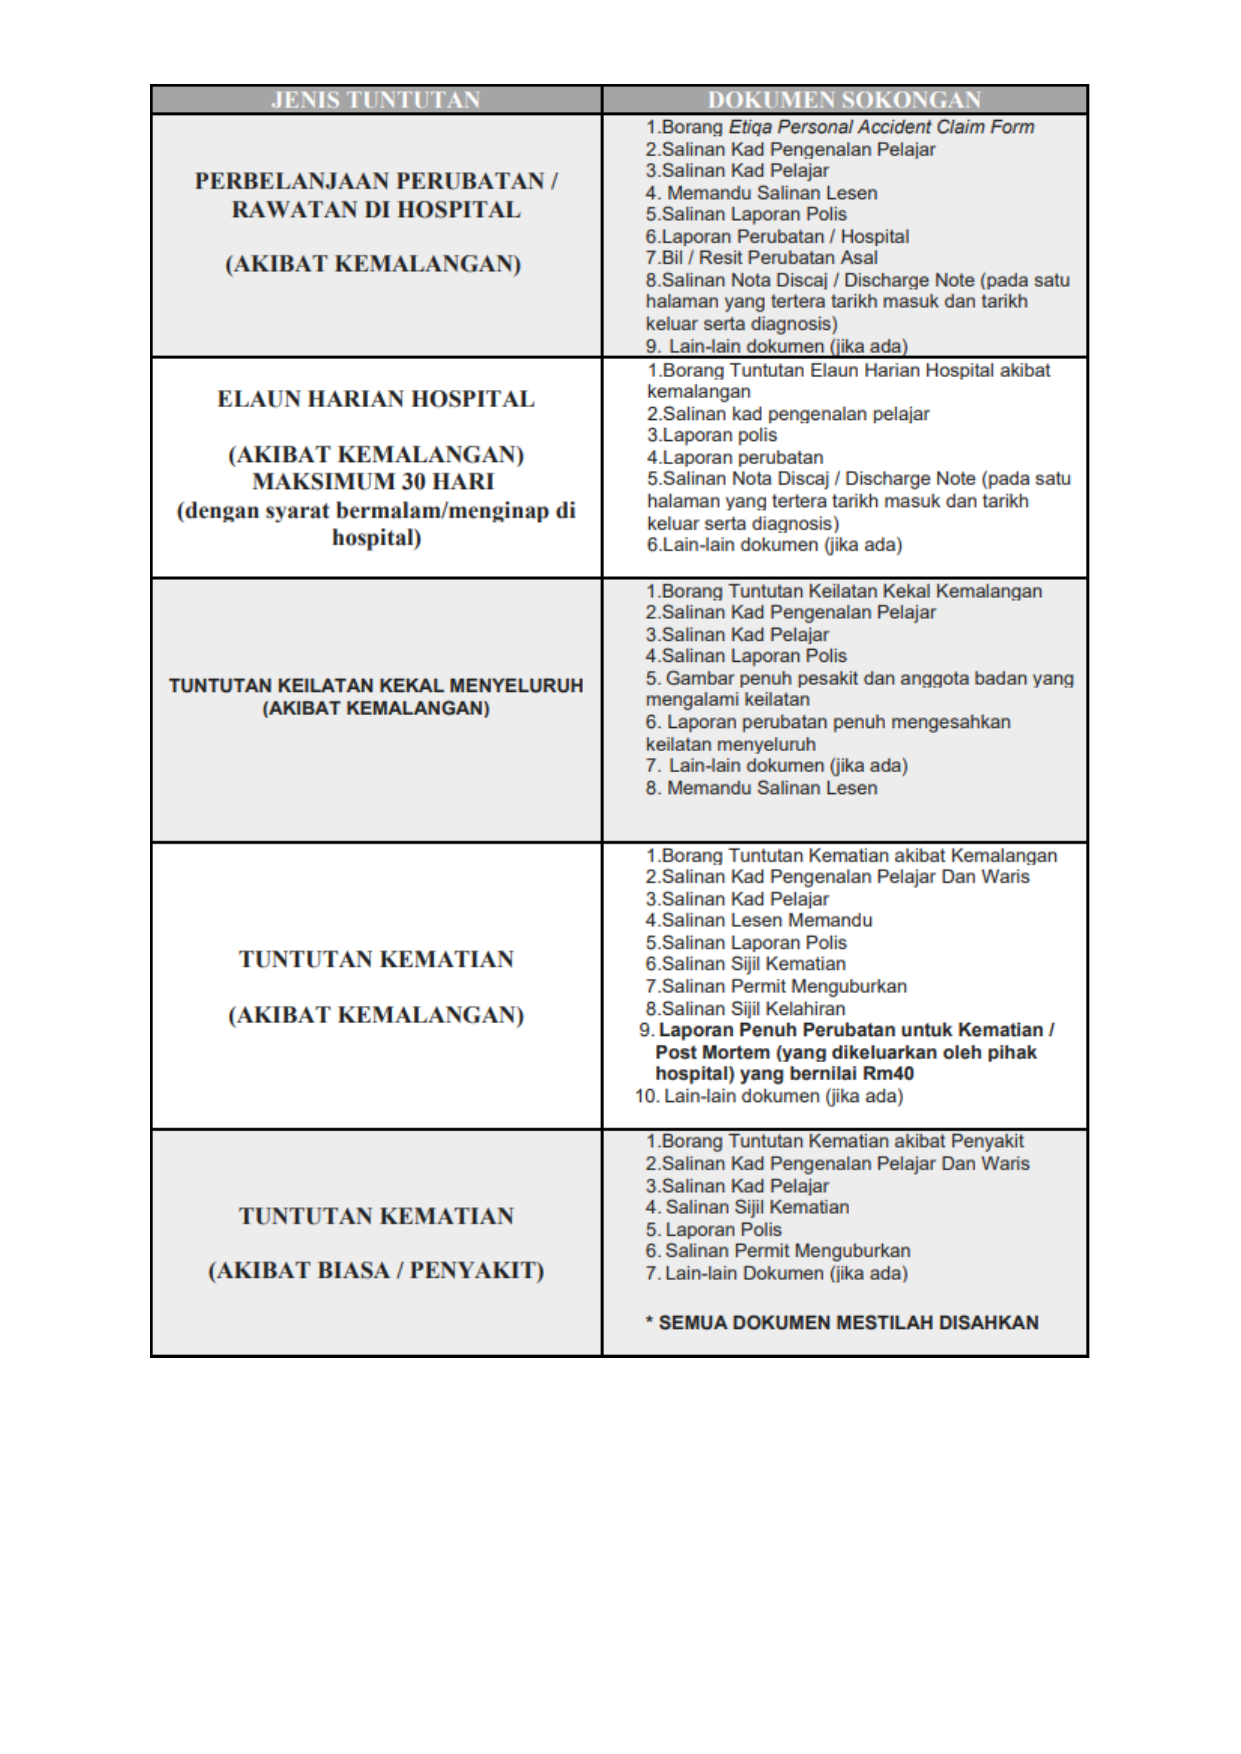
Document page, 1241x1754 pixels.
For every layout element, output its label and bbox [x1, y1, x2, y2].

picture [150, 84, 1091, 1358]
